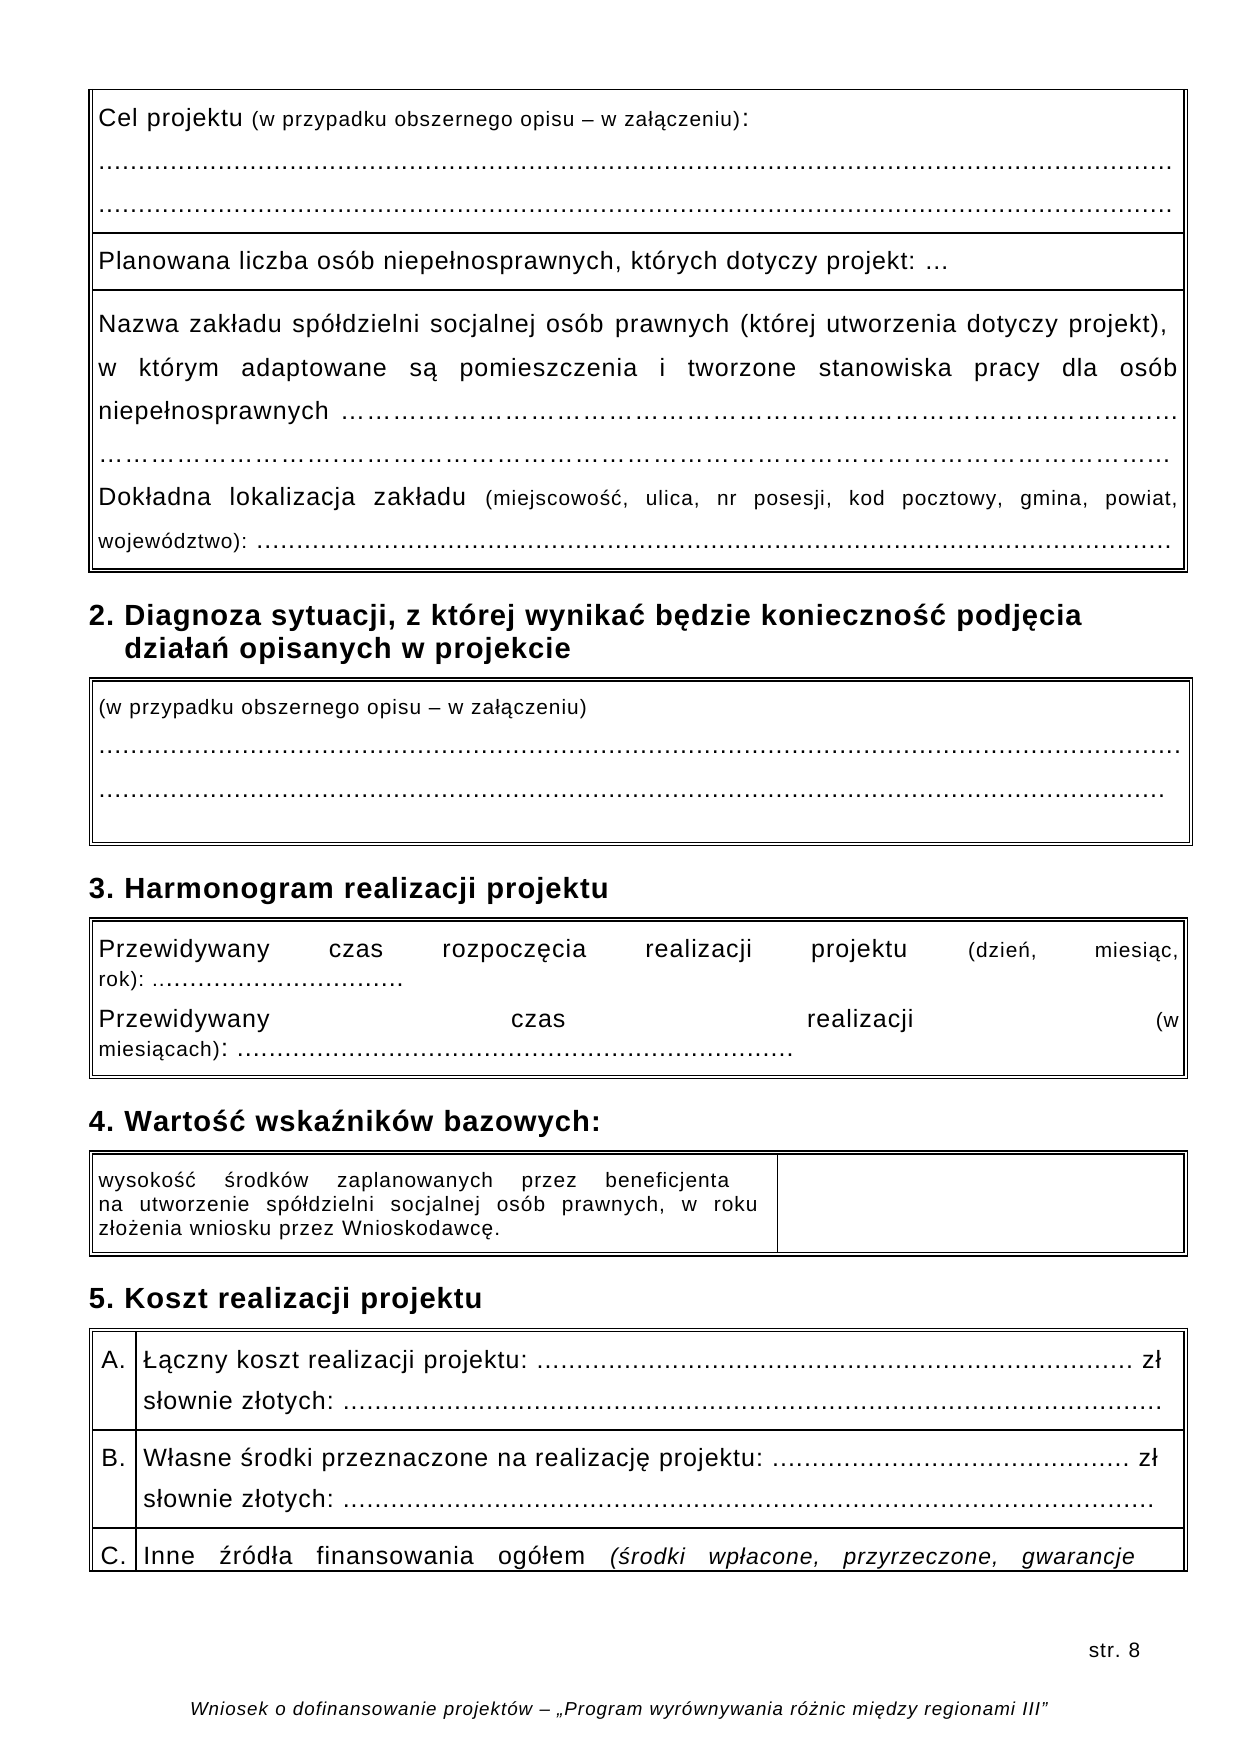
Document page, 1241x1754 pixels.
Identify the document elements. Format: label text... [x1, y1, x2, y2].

text 3. Harmonogram realizacji projektu [89, 871, 1152, 905]
table_cell B. [93, 1431, 135, 1527]
table_header [778, 1155, 1183, 1252]
table_cell Nazwa zakładu spółdzielni socjalnej osób prawnych (której utworzenia dotyczy projekt), w którym adaptowane są pomieszczenia i tworzone stanowiska pracy dla osób niepełnosprawnych ……….…………………………………………………………………………... ……………………….…………………………………………………………………………………... Dokładna lokalizacja zakładu (miejscowość, ulica, nr posesji, kod pocztowy, gmina, powiat, województwo): ................................................................................................................... [93, 291, 1183, 568]
table_header Łączny koszt realizacji projektu: ........................................................................... zł słownie złotych: ....................................................................................................... [137, 1332, 1183, 1429]
table_cell C. [93, 1529, 135, 1570]
table_cell Cel projektu (w przypadku obszernego opisu – w załączeniu): .............................................................................................................................................................................................................................................................................. [93, 90, 1183, 232]
table_header Przewidywany czas rozpoczęcia realizacji projektu (dzień, miesiąc, rok): ................................ Przewidywany czas realizacji (w miesiącach): ...................................................................... [93, 922, 1183, 1074]
table_cell Własne środki przeznaczone na realizację projektu: ............................................. zł słownie złotych: ...................................................................................................... [137, 1431, 1183, 1527]
text 2. Diagnoza sytuacji, z której wynikać będzie konieczność podjęcia działań opisanych w projekcie [89, 598, 1152, 665]
table_cell Planowana liczba osób niepełnosprawnych, których dotyczy projekt: … [93, 234, 1183, 289]
subtitle 4. Wartość wskaźników bazowych: [89, 1104, 1152, 1138]
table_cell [137, 1529, 1183, 1570]
table_header wysokość środków zaplanowanych przez beneficjenta na utworzenie spółdzielni socjalnej osób prawnych, w roku złożenia wniosku przez Wnioskodawcę. [93, 1155, 777, 1252]
text 5. Koszt realizacji projektu [89, 1281, 1152, 1315]
table_header (w przypadku obszernego opisu – w załączeniu) .............................................................................................................................................................................................................................................................................. [93, 682, 1189, 842]
table_header A. [93, 1332, 135, 1429]
